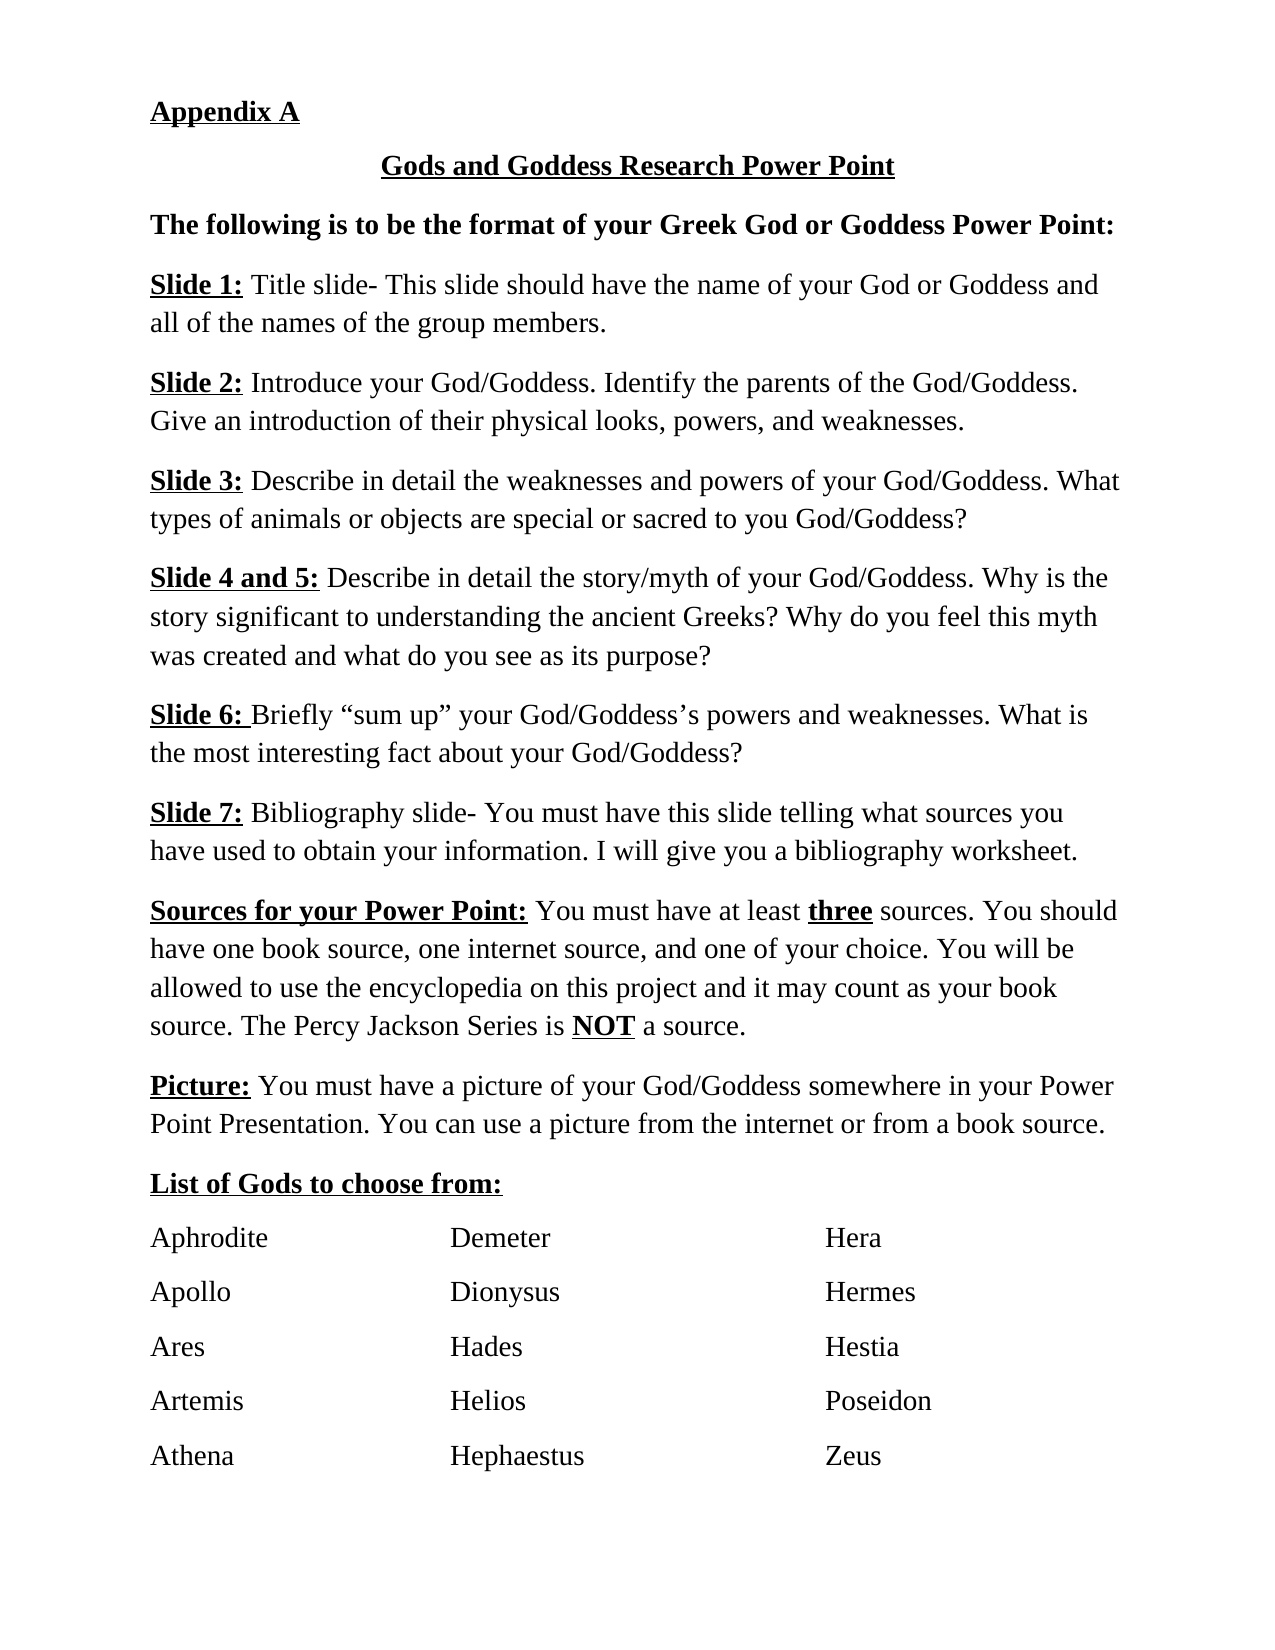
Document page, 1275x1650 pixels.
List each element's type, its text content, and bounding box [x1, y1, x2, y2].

text Slide 6: Briefly “sum up” your God/Goddess’s powers and weaknesses. What is the most interesting fact about your God/Goddess? [150, 697, 1125, 769]
text Ares Hades Hestia [150, 1329, 1125, 1362]
text Gods and Goddess Research Power Point [150, 148, 1125, 182]
text List of Gods to choose from: [150, 1166, 1125, 1199]
text The following is to be the format of your Greek God or Goddess Power Point: [150, 207, 1125, 241]
text Aphrodite Demeter Hera [150, 1220, 1125, 1254]
text Slide 1: Title slide- This slide should have the name of your God or Goddess and all of the names of the group members. [150, 267, 1125, 339]
text Apollo Dionysus Hermes [150, 1274, 1125, 1308]
text Sources for your Power Point: You must have at least three sources. You should have one book source, one internet source, and one of your choice. You will be allowed to use the encyclopedia on this project and it may count as your book source. The Percy Jackson Series is NOT a source. [150, 893, 1125, 1042]
text Slide 3: Describe in detail the weaknesses and powers of your God/Goddess. What types of animals or objects are special or sacred to you God/Goddess? [150, 463, 1125, 535]
text Picture: You must have a picture of your God/Goddess somewhere in your Power Point Presentation. You can use a picture from the internet or from a book source. [150, 1068, 1125, 1140]
text Athena Hephaestus Zeus [150, 1438, 1125, 1471]
text Slide 4 and 5: Describe in detail the story/myth of your God/Goddess. Why is the story significant to understanding the ancient Greeks? Why do you feel this myth was created and what do you see as its purpose? [150, 561, 1125, 671]
text Artemis Helios Poseidon [150, 1383, 1125, 1417]
text Slide 7: Bibliography slide- You must have this slide telling what sources you have used to obtain your information. I will give you a bibliography worksheet. [150, 795, 1125, 867]
text Slide 2: Introduce your God/Goddess. Identify the parents of the God/Goddess. Give an introduction of their physical looks, powers, and weaknesses. [150, 365, 1125, 437]
